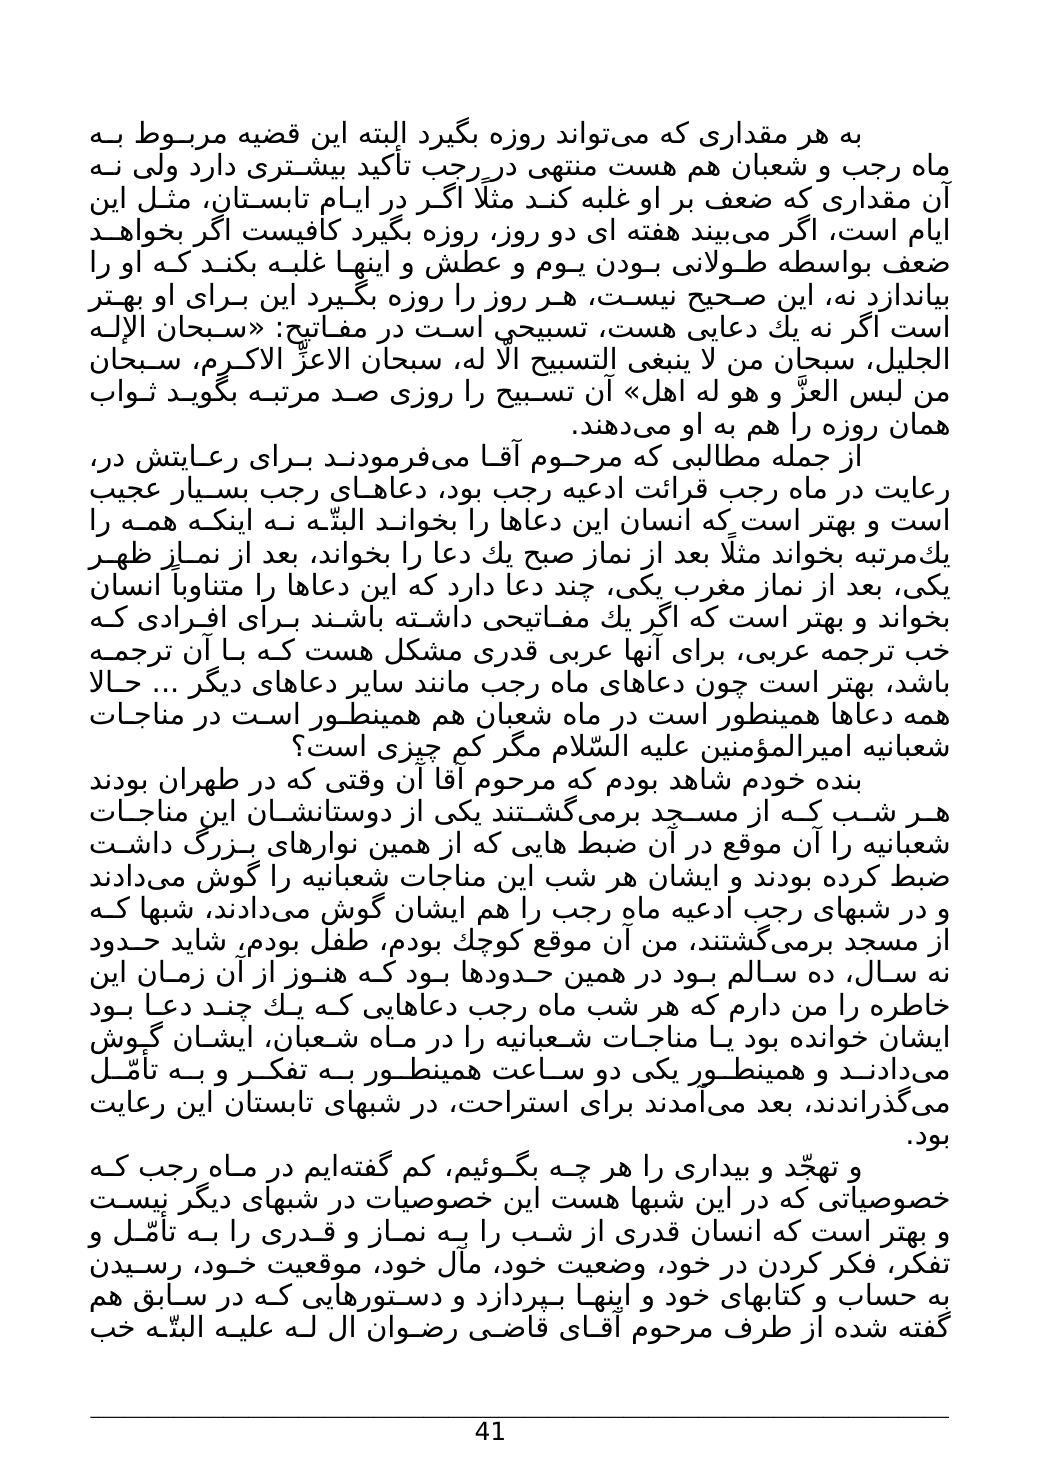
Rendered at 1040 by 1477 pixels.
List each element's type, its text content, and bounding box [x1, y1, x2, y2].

text به هر مقداری كه می‌تواند روزه بگیرد البته این قضیه مربوط به ماه رجب و شعبان هم هست منتهی در رجب تأكید بیشتری دارد ولی نه آن مقداری كه ضعف بر او غلبه كند مثلًا اگر در ایام تابستان، مثل این ایام است، اگر می‌بیند هفته ای دو روز، روزه بگیرد كافیست اگر بخواهد ضعف بواسطه طولانی بودن یوم و عطش و اینها غلبه بكند كه او را بیاندازد نه، این صحیح نیست، هر روز را روزه بگیرد این برای او بهتر است اگر نه یك دعایی هست، تسبیحی است در مفاتیح: «سبحان الإله الجلیل، سبحان من لا ینبغی التسبیح الّا له، سبحان الاعزِّ الاكرم، سبحان من لبس العزَّ و هو له اهل» آن تسبیح را روزی صد مرتبه بگوید ثواب همان روزه را هم به او می‌دهند. [89, 118, 951, 441]
text از جمله مطالبی كه مرحوم آقا می‌فرمودند برای رعایتش در، رعایت در ماه رجب قرائت ادعیه رجب بود، دعاهای رجب بسیار عجیب است و بهتر است كه انسان این دعاها را بخواند البتّه نه اینكه همه را یك‌مرتبه بخواند مثلًا بعد از نماز صبح یك دعا را بخواند، بعد از نماز ظهر یكی، بعد از نماز مغرب یكی، چند دعا دارد كه این دعاها را متناوباً انسان بخواند و بهتر است كه اگر یك مفاتیحی داشته باشند برای افرادی كه خب ترجمه عربی، برای آنها عربی قدری مشكل هست كه با آن ترجمه باشد، بهتر است چون دعاهای ماه رجب مانند سایر دعاهای دیگر ... حالا همه دعاها همینطور است در ماه شعبان هم همینطور است در مناجات شعبانیه امیرالمؤمنین علیه السّلام مگر كم چیزی است؟ [89, 441, 951, 764]
text بنده خودم شاهد بودم كه مرحوم آقا آن وقتی كه در طهران بودند هر شب كه از مسجد برمی‌گشتند یكی از دوستانشان این مناجات شعبانیه را آن موقع در آن ضبط هایی كه از همین نوارهای بزرگ داشت ضبط كرده بودند و ایشان هر شب این مناجات شعبانیه را گوش می‌دادند و در شبهای رجب ادعیه ماه رجب را هم ایشان گوش می‌دادند، شبها كه از مسجد برمی‌گشتند، من آن موقع كوچك بودم، طفل بودم، شاید حدود نه سال، ده سالم بود در همین حدودها بود كه هنوز از آن زمان این خاطره را من دارم كه هر شب ماه رجب دعاهایی كه یك چند دعا بود ایشان خوانده بود یا مناجات شعبانیه را در ماه شعبان، ایشان گوش می‌دادند و همینطور یكی دو ساعت همینطور به تفكر و به تأمّل می‌گذراندند، بعد می‌آمدند برای استراحت، در شبهای تابستان این رعایت بود. [89, 764, 951, 1151]
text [89, 1151, 951, 1345]
